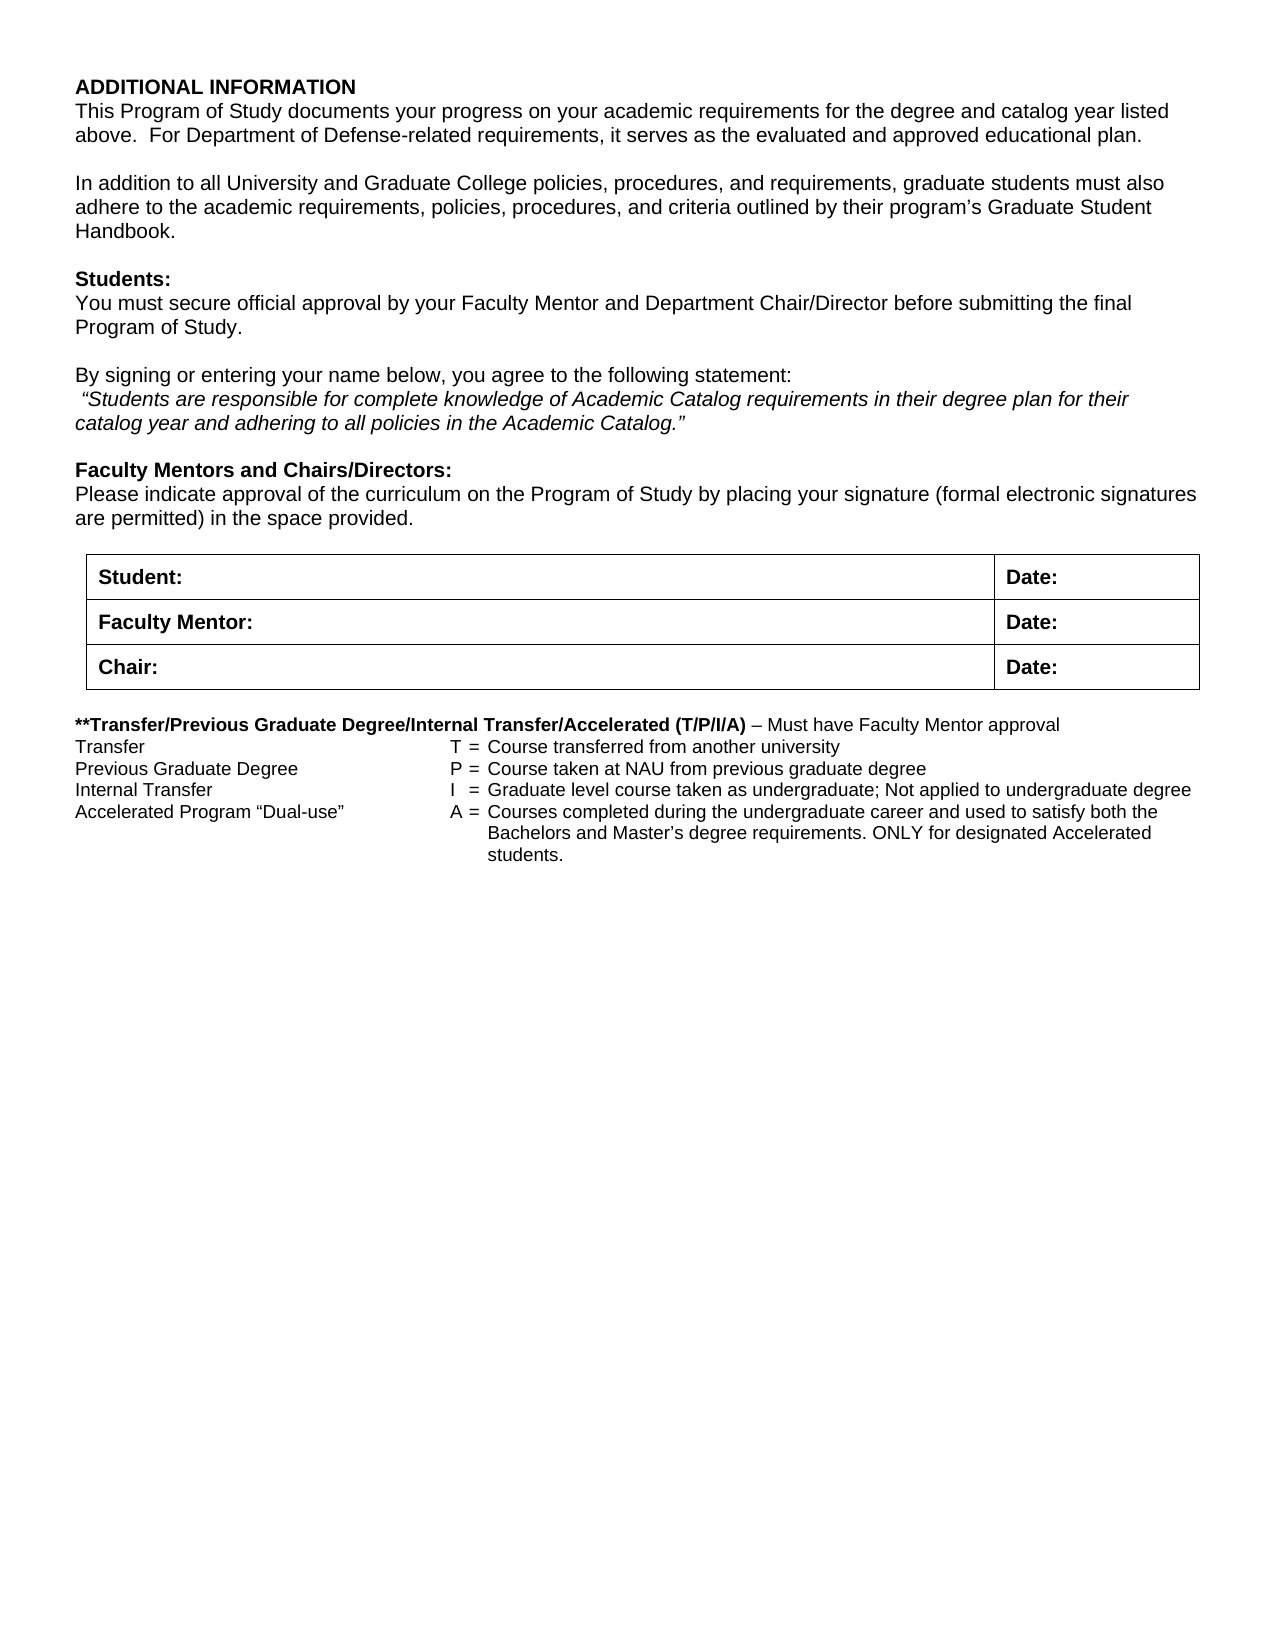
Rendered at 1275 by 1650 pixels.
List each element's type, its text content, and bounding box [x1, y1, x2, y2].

table_cell Date: [995, 600, 1199, 644]
text Faculty Mentors and Chairs/Directors: [75, 458, 1200, 482]
table_header Student: [87, 555, 994, 599]
table_cell Faculty Mentor: [87, 600, 994, 644]
table_cell Chair: [87, 645, 994, 689]
text ADDITIONAL INFORMATION [75, 75, 1200, 99]
text Internal Transfer I = Graduate level course taken as undergraduate; Not applied to undergraduate degree [75, 779, 1200, 800]
text **Transfer/Previous Graduate Degree/Internal Transfer/Accelerated (T/P/I/A) – Must have Faculty Mentor approval [75, 714, 1200, 736]
text This Program of Study documents your progress on your academic requirements for the degree and catalog year listed above. For Department of Defense-related requirements, it serves as the evaluated and approved educational plan. [75, 99, 1200, 147]
text By signing or entering your name below, you agree to the following statement: [75, 362, 1200, 386]
table_header Date: [995, 555, 1199, 599]
text Previous Graduate Degree P = Course taken at NAU from previous graduate degree [75, 757, 1200, 779]
text Please indicate approval of the curriculum on the Program of Study by placing your signature (formal electronic signatures are permitted) in the space provided. [75, 482, 1200, 530]
table_cell Date: [995, 645, 1199, 689]
text You must secure official approval by your Faculty Mentor and Department Chair/Director before submitting the final Program of Study. [75, 291, 1200, 338]
text Students: [75, 267, 1200, 291]
text In addition to all University and Graduate College policies, procedures, and requirements, graduate students must also adhere to the academic requirements, policies, procedures, and criteria outlined by their program’s Graduate Student Handbook. [75, 171, 1200, 243]
text “Students are responsible for complete knowledge of Academic Catalog requirements in their degree plan for their catalog year and adhering to all policies in the Academic Catalog.” [75, 386, 1200, 434]
text Transfer T = Course transferred from another university [75, 736, 1200, 757]
text Accelerated Program “Dual-use” A = Courses completed during the undergraduate career and used to satisfy both the Bachelors and Master’s degree requirements. ONLY for designated Accelerated students. [75, 800, 1200, 865]
